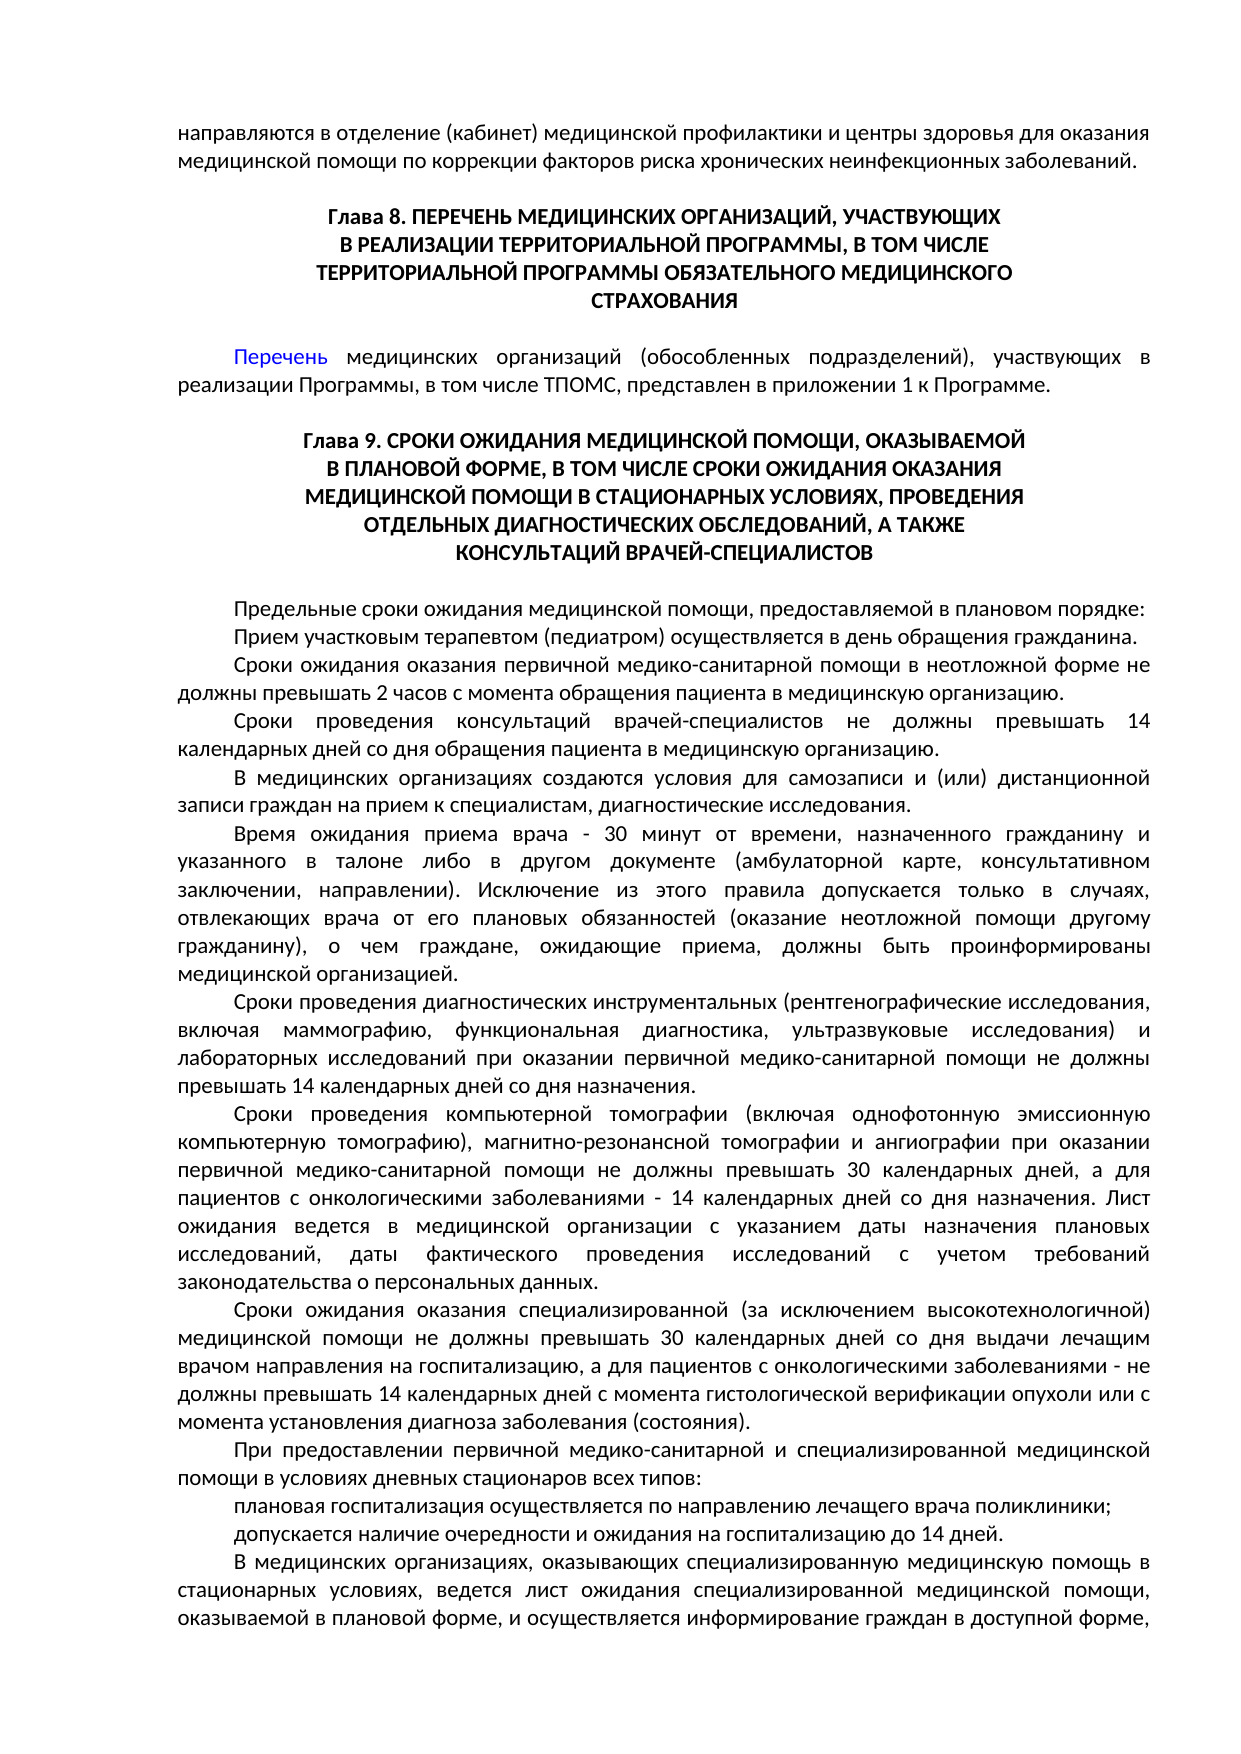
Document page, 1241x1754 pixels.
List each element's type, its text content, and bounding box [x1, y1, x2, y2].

text Сроки ожидания оказания первичной медико-санитарной помощи в неотложной форме не должны превышать 2 часов с момента обращения пациента в медицинскую организацию. [177, 651, 1152, 707]
title ОТДЕЛЬНЫХ ДИАГНОСТИЧЕСКИХ ОБСЛЕДОВАНИЙ, А ТАКЖЕ [177, 510, 1152, 538]
title ТЕРРИТОРИАЛЬНОЙ ПРОГРАММЫ ОБЯЗАТЕЛЬНОГО МЕДИЦИНСКОГО [177, 258, 1152, 286]
title Глава 8. ПЕРЕЧЕНЬ МЕДИЦИНСКИХ ОРГАНИЗАЦИЙ, УЧАСТВУЮЩИХ [177, 202, 1152, 230]
text Перечень медицинских организаций (обособленных подразделений), участвующих в реализации Программы, в том числе ТПОМС, представлен в приложении 1 к Программе. [177, 342, 1152, 398]
text Сроки проведения консультаций врачей-специалистов не должны превышать 14 календарных дней со дня обращения пациента в медицинскую организацию. [177, 707, 1152, 763]
text Прием участковым терапевтом (педиатром) осуществляется в день обращения гражданина. [177, 622, 1152, 651]
title В РЕАЛИЗАЦИИ ТЕРРИТОРИАЛЬНОЙ ПРОГРАММЫ, В ТОМ ЧИСЛЕ [177, 230, 1152, 258]
text плановая госпитализация осуществляется по направлению лечащего врача поликлиники; [177, 1491, 1152, 1519]
title МЕДИЦИНСКОЙ ПОМОЩИ В СТАЦИОНАРНЫХ УСЛОВИЯХ, ПРОВЕДЕНИЯ [177, 482, 1152, 510]
text Сроки ожидания оказания специализированной (за исключением высокотехнологичной) медицинской помощи не должны превышать 30 календарных дней со дня выдачи лечащим врачом направления на госпитализацию, а для пациентов с онкологическими заболеваниями - не должны превышать 14 календарных дней с момента гистологической верификации опухоли или с момента установления диагноза заболевания (состояния). [177, 1295, 1152, 1435]
text Сроки проведения компьютерной томографии (включая однофотонную эмиссионную компьютерную томографию), магнитно-резонансной томографии и ангиографии при оказании первичной медико-санитарной помощи не должны превышать 30 календарных дней, а для пациентов с онкологическими заболеваниями - 14 календарных дней со дня назначения. Лист ожидания ведется в медицинской организации с указанием даты назначения плановых исследований, даты фактического проведения исследований с учетом требований законодательства о персональных данных. [177, 1099, 1152, 1295]
text При предоставлении первичной медико-санитарной и специализированной медицинской помощи в условиях дневных стационаров всех типов: [177, 1435, 1152, 1491]
title КОНСУЛЬТАЦИЙ ВРАЧЕЙ-СПЕЦИАЛИСТОВ [177, 538, 1152, 566]
text Сроки проведения диагностических инструментальных (рентгенографические исследования, включая маммографию, функциональная диагностика, ультразвуковые исследования) и лабораторных исследований при оказании первичной медико-санитарной помощи не должны превышать 14 календарных дней со дня назначения. [177, 987, 1152, 1099]
title В ПЛАНОВОЙ ФОРМЕ, В ТОМ ЧИСЛЕ СРОКИ ОЖИДАНИЯ ОКАЗАНИЯ [177, 454, 1152, 482]
title Глава 9. СРОКИ ОЖИДАНИЯ МЕДИЦИНСКОЙ ПОМОЩИ, ОКАЗЫВАЕМОЙ [177, 426, 1152, 454]
text допускается наличие очередности и ожидания на госпитализацию до 14 дней. [177, 1519, 1152, 1547]
text В медицинских организациях создаются условия для самозаписи и (или) дистанционной записи граждан на прием к специалистам, диагностические исследования. [177, 763, 1152, 819]
text Предельные сроки ожидания медицинской помощи, предоставляемой в плановом порядке: [177, 594, 1152, 622]
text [177, 1547, 1152, 1631]
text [177, 118, 1152, 174]
text Время ожидания приема врача - 30 минут от времени, назначенного гражданину и указанного в талоне либо в другом документе (амбулаторной карте, консультативном заключении, направлении). Исключение из этого правила допускается только в случаях, отвлекающих врача от его плановых обязанностей (оказание неотложной помощи другому гражданину), о чем граждане, ожидающие приема, должны быть проинформированы медицинской организацией. [177, 819, 1152, 987]
title СТРАХОВАНИЯ [177, 286, 1152, 314]
